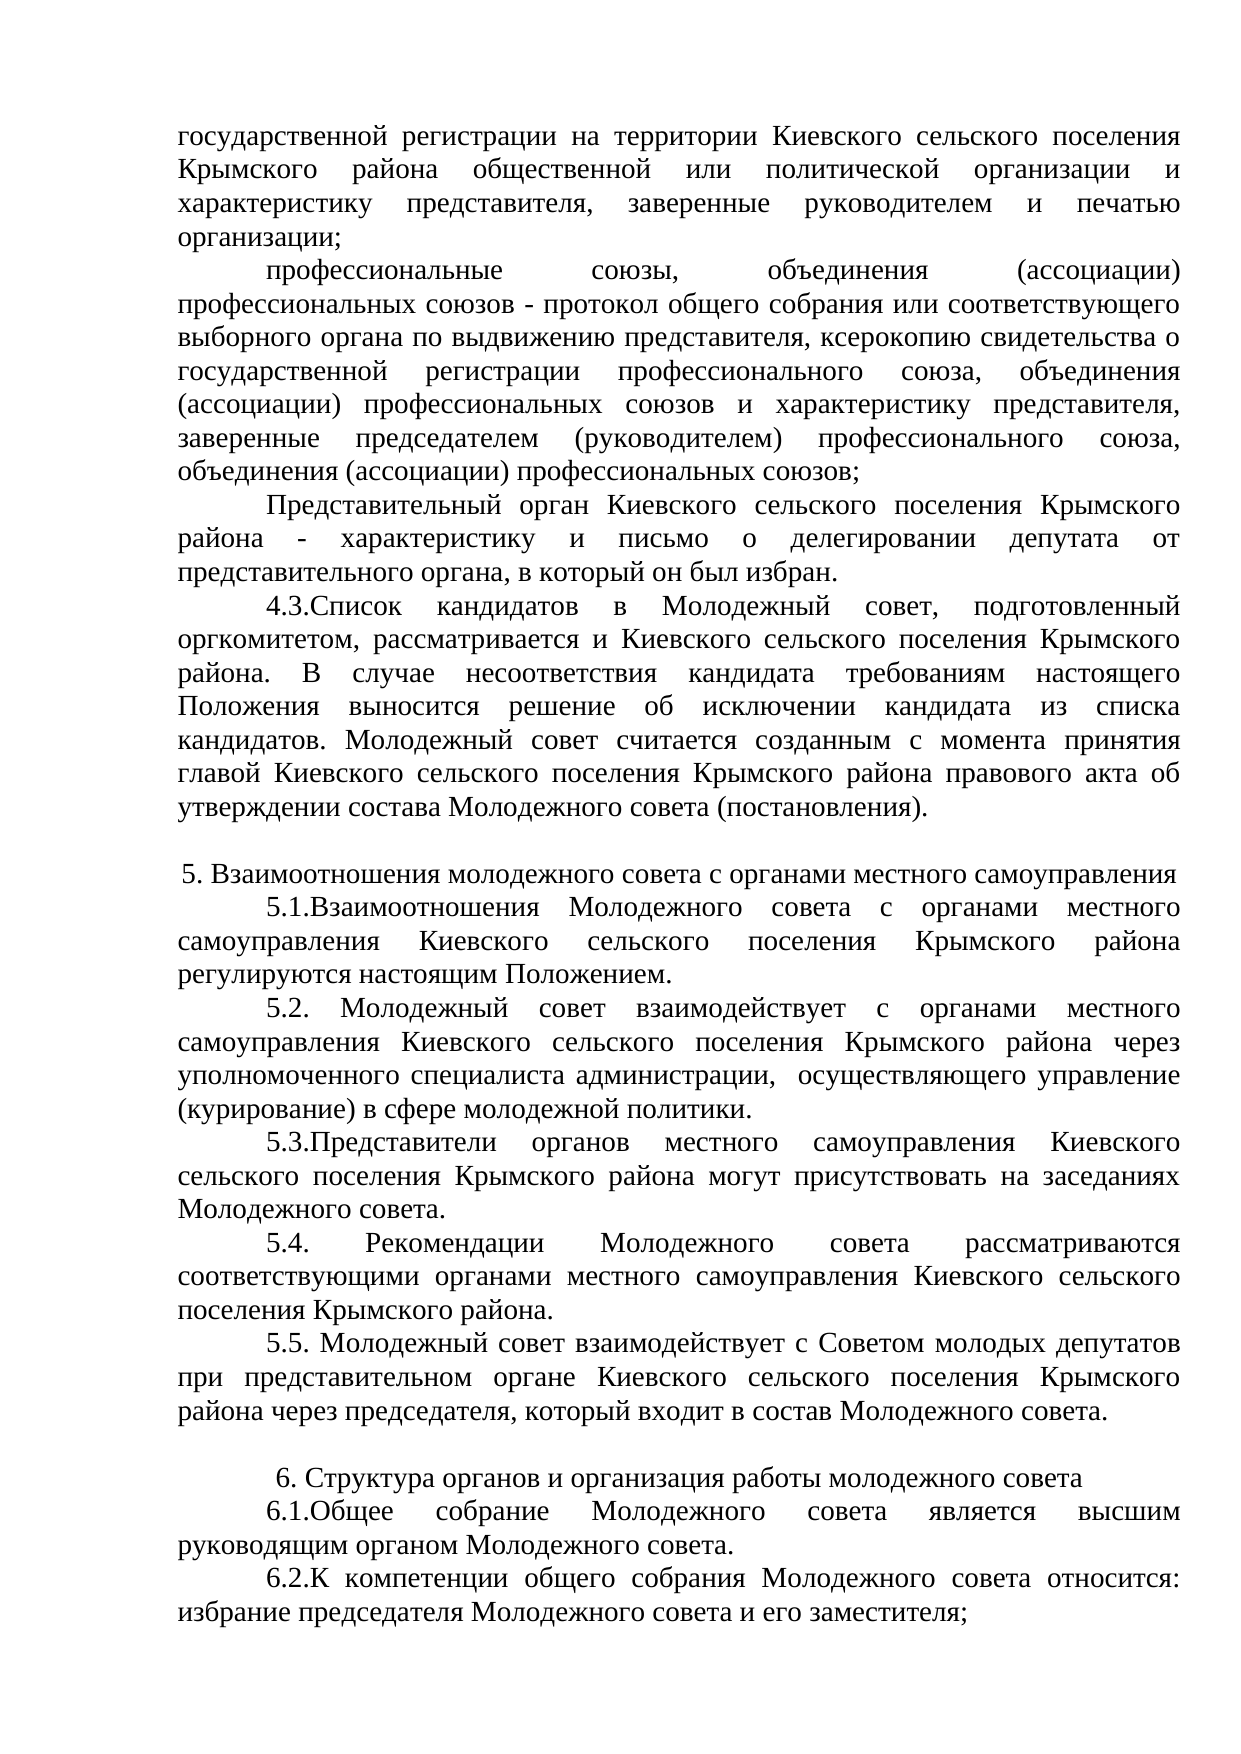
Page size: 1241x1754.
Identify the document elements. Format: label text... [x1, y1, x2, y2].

text 5.1.Взаимоотношения Молодежного совета с органами местного самоуправления Киевского сельского поселения Крымского района регулируются настоящим Положением. [177, 889, 1181, 990]
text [177, 118, 1181, 252]
text 5.5. Молодежный совет взаимодействует с Советом молодых депутатов при представительном органе Киевского сельского поселения Крымского района через председателя, который входит в состав Молодежного совета. [177, 1326, 1181, 1426]
text 5.2. Молодежный совет взаимодействует с органами местного самоуправления Киевского сельского поселения Крымского района через уполномоченного специалиста администрации, осуществляющего управление (курирование) в сфере молодежной политики. [177, 990, 1181, 1124]
text 6.1.Общее собрание Молодежного совета является высшим руководящим органом Молодежного совета. [177, 1493, 1181, 1560]
text 6. Структура органов и организация работы молодежного совета [177, 1460, 1181, 1493]
text 4.3.Список кандидатов в Молодежный совет, подготовленный оргкомитетом, рассматривается и Киевского сельского поселения Крымского района. В случае несоответствия кандидата требованиям настоящего Положения выносится решение об исключении кандидата из списка кандидатов. Молодежный совет считается созданным с момента принятия главой Киевского сельского поселения Крымского района правового акта об утверждении состава Молодежного совета (постановления). [177, 588, 1181, 822]
text 5.3.Представители органов местного самоуправления Киевского сельского поселения Крымского района могут присутствовать на заседаниях Молодежного совета. [177, 1124, 1181, 1225]
text 5.4. Рекомендации Молодежного совета рассматриваются соответствующими органами местного самоуправления Киевского сельского поселения Крымского района. [177, 1225, 1181, 1326]
text Представительный орган Киевского сельского поселения Крымского района - характеристику и письмо о делегировании депутата от представительного органа, в который он был избран. [177, 487, 1181, 588]
text 5. Взаимоотношения молодежного совета с органами местного самоуправления [177, 856, 1181, 889]
text 6.2.К компетенции общего собрания Молодежного совета относится: избрание председателя Молодежного совета и его заместителя; [177, 1560, 1181, 1627]
text профессиональные союзы, объединения (ассоциации) профессиональных союзов - протокол общего собрания или соответствующего выборного органа по выдвижению представителя, ксерокопию свидетельства о государственной регистрации профессионального союза, объединения (ассоциации) профессиональных союзов и характеристику представителя, заверенные председателем (руководителем) профессионального союза, объединения (ассоциации) профессиональных союзов; [177, 252, 1181, 487]
